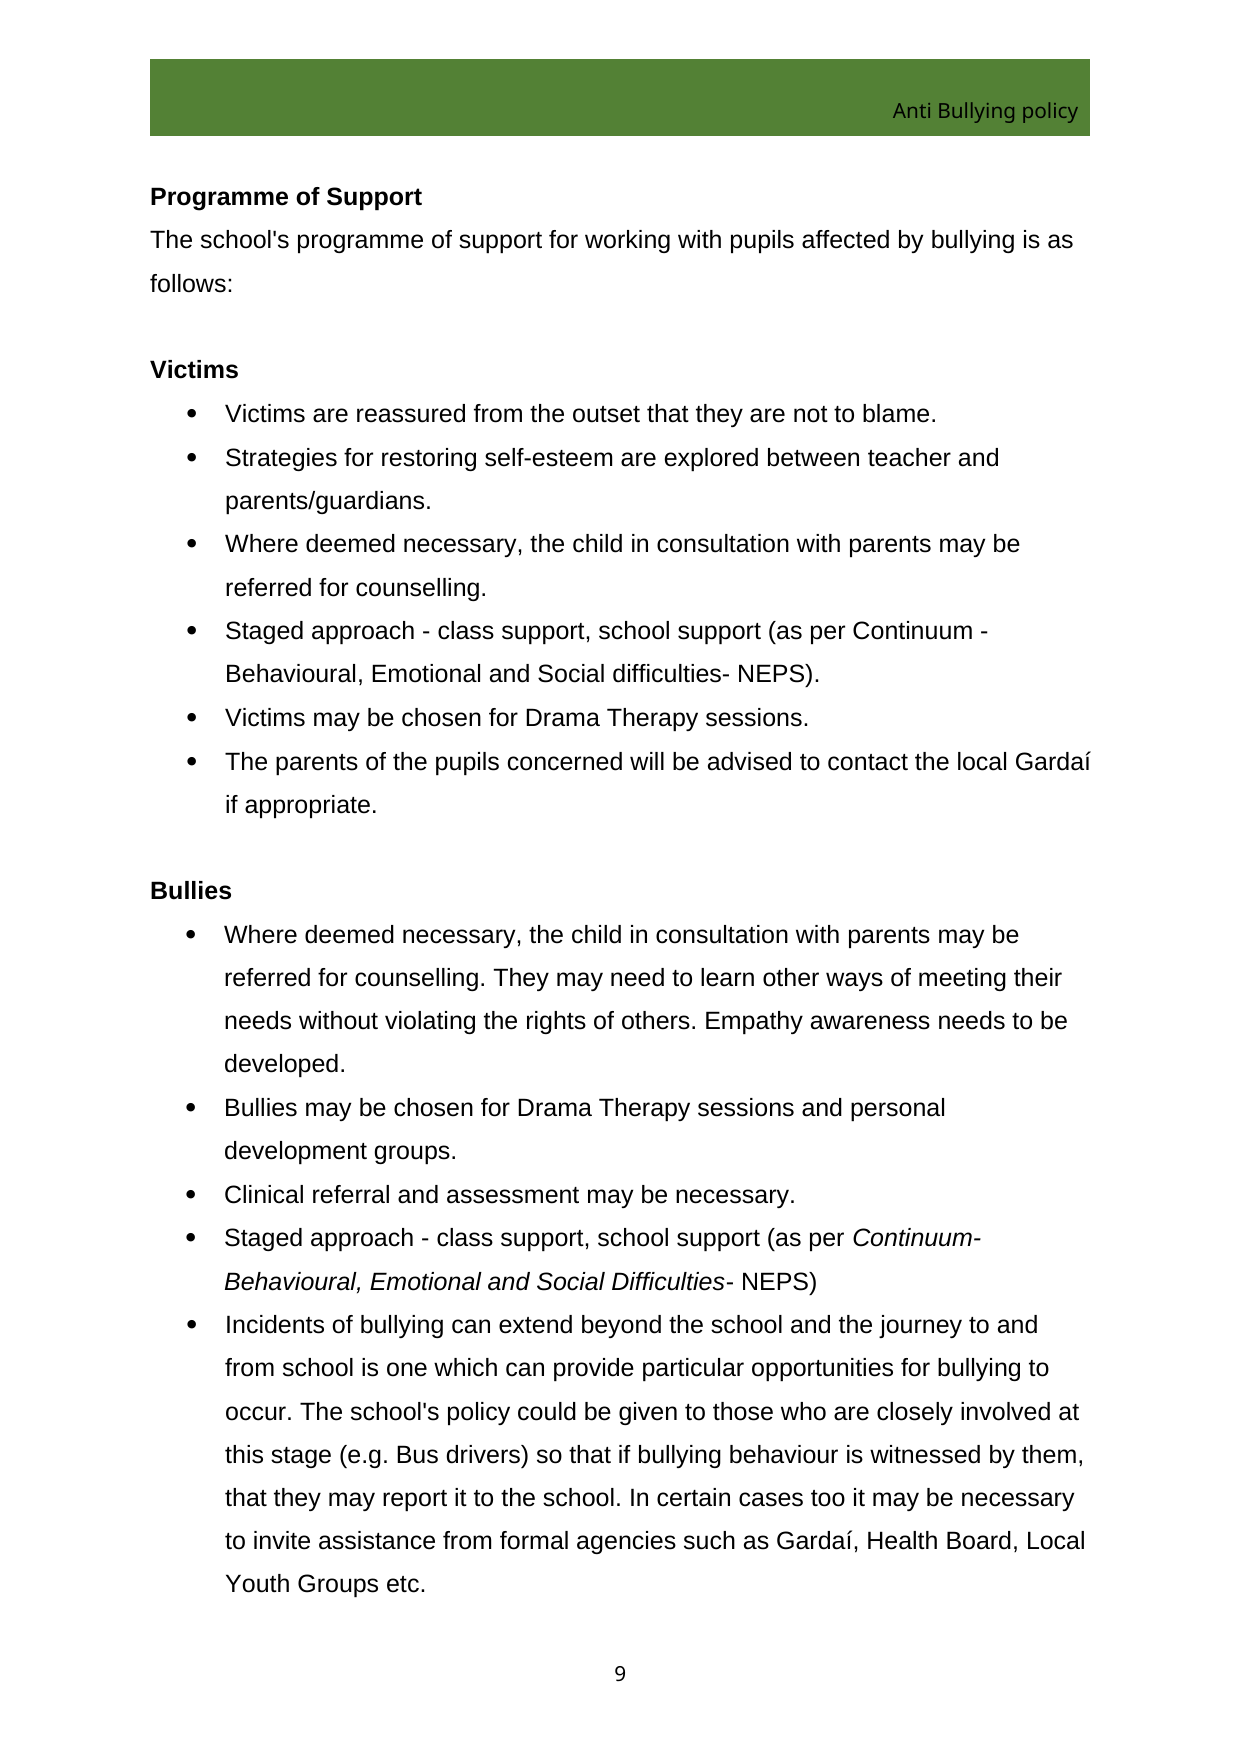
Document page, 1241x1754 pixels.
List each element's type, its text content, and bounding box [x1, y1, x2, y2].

text Programme of Support [150, 182, 1095, 211]
list Bullies may be chosen for Drama Therapy sessions and personal development groups. [186, 1093, 1095, 1165]
text The school's programme of support for working with pupils affected by bullying is as follows: [150, 226, 1095, 297]
list Victims are reassured from the outset that they are not to blame. [187, 399, 1095, 428]
list Victims may be chosen for Drama Therapy sessions. [187, 703, 1095, 732]
list Clinical referral and assessment may be necessary. [186, 1180, 1095, 1208]
text Bullies [150, 833, 1095, 905]
list Strategies for restoring self-esteem are explored between teacher and parents/guardians. [187, 442, 1095, 514]
list Staged approach - class support, school support (as per Continuum-Behavioural, Emotional and Social Difficulties- NEPS) [186, 1223, 1095, 1295]
list The parents of the pupils concerned will be advised to contact the local Gardaí if appropriate. [187, 746, 1095, 818]
text Victims [150, 312, 1095, 384]
list Where deemed necessary, the child in consultation with parents may be referred for counselling. [187, 529, 1095, 601]
list Incidents of bullying can extend beyond the school and the journey to and from school is one which can provide particular opportunities for bullying to occur. The school's policy could be given to those who are closely involved at this stage (e.g. Bus drivers) so that if bullying behaviour is witnessed by them, that they may report it to the school. In certain cases too it may be necessary to invite assistance from formal agencies such as Gardaí, Health Board, Local Youth Groups etc. [187, 1310, 1095, 1598]
list Staged approach - class support, school support (as per Continuum -Behavioural, Emotional and Social difficulties- NEPS). [187, 616, 1095, 688]
list Where deemed necessary, the child in consultation with parents may be referred for counselling. They may need to learn other ways of meeting their needs without violating the rights of others. Empathy awareness needs to be developed. [186, 920, 1095, 1078]
